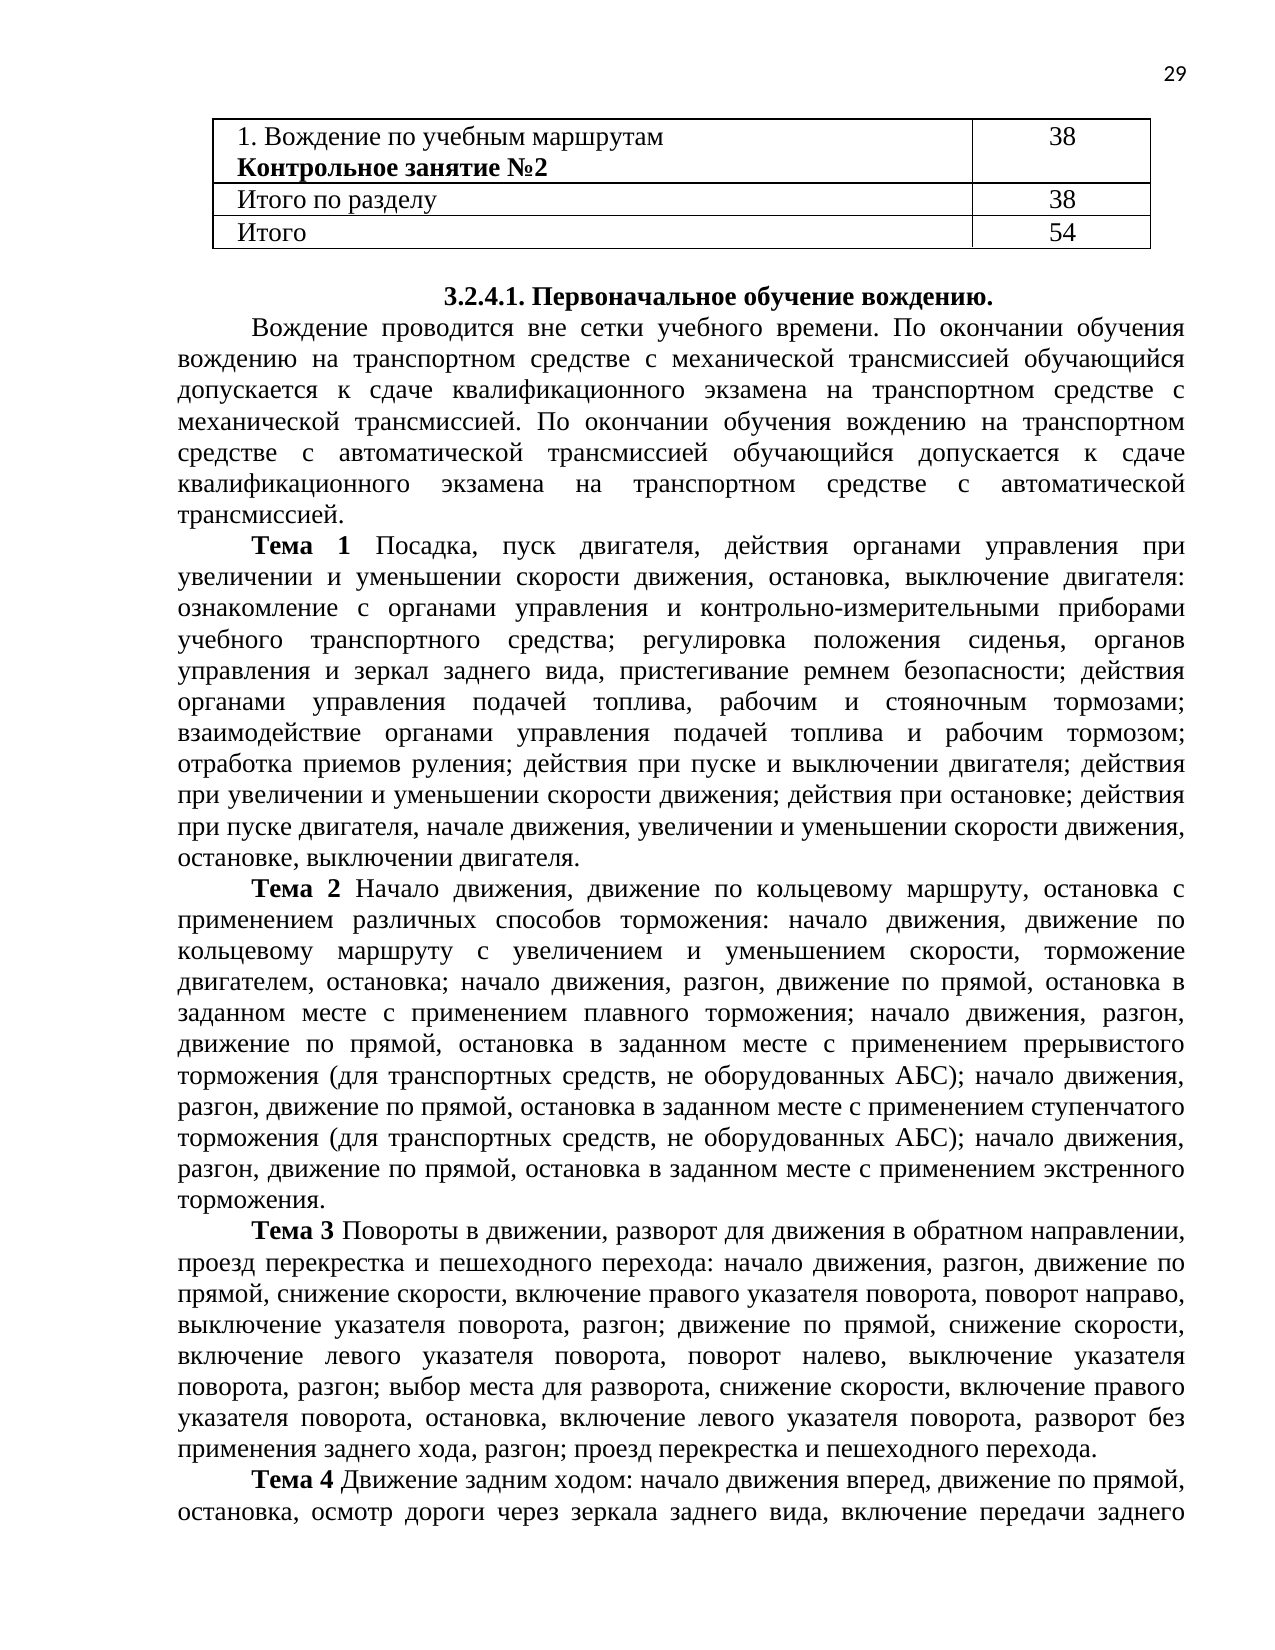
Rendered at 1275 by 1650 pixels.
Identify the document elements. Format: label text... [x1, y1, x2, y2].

text Тема 2 Начало движения, движение по кольцевому маршруту, остановка с применением различных способов торможения: начало движения, движение по кольцевому маршруту с увеличением и уменьшением скорости, торможение двигателем, остановка; начало движения, разгон, движение по прямой, остановка в заданном месте с применением плавного торможения; начало движения, разгон, движение по прямой, остановка в заданном месте с применением прерывистого торможения (для транспортных средств, не оборудованных АБС); начало движения, разгон, движение по прямой, остановка в заданном месте с применением ступенчатого торможения (для транспортных средств, не оборудованных АБС); начало движения, разгон, движение по прямой, остановка в заданном месте с применением экстренного торможения. [177, 872, 1186, 1214]
table_cell Итого [214, 216, 972, 247]
table_cell 54 [973, 216, 1150, 247]
table_cell 38 [973, 184, 1150, 215]
text Тема 1 Посадка, пуск двигателя, действия органами управления при увеличении и уменьшении скорости движения, остановка, выключение двигателя: ознакомление с органами управления и контрольно-измерительными приборами учебного транспортного средства; регулировка положения сиденья, органов управления и зеркал заднего вида, пристегивание ремнем безопасности; действия органами управления подачей топлива, рабочим и стояночным тормозами; взаимодействие органами управления подачей топлива и рабочим тормозом; отработка приемов руления; действия при пуске и выключении двигателя; действия при увеличении и уменьшении скорости движения; действия при остановке; действия при пуске двигателя, начале движения, увеличении и уменьшении скорости движения, остановке, выключении двигателя. [177, 529, 1186, 872]
table_cell 1. Вождение по учебным маршрутам Контрольное занятие №2 [214, 120, 972, 182]
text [177, 1464, 1186, 1526]
text 3.2.4.1. Первоначальное обучение вождению. [177, 280, 1186, 311]
table_cell 38 [973, 120, 1150, 182]
text Тема 3 Повороты в движении, разворот для движения в обратном направлении, проезд перекрестка и пешеходного перехода: начало движения, разгон, движение по прямой, снижение скорости, включение правого указателя поворота, поворот направо, выключение указателя поворота, разгон; движение по прямой, снижение скорости, включение левого указателя поворота, поворот налево, выключение указателя поворота, разгон; выбор места для разворота, снижение скорости, включение правого указателя поворота, остановка, включение левого указателя поворота, разворот без применения заднего хода, разгон; проезд перекрестка и пешеходного перехода. [177, 1214, 1186, 1464]
table_cell Итого по разделу [214, 184, 972, 215]
text Вождение проводится вне сетки учебного времени. По окончании обучения вождению на транспортном средстве с механической трансмиссией обучающийся допускается к сдаче квалификационного экзамена на транспортном средстве с механической трансмиссией. По окончании обучения вождению на транспортном средстве с автоматической трансмиссией обучающийся допускается к сдаче квалификационного экзамена на транспортном средстве с автоматической трансмиссией. [177, 311, 1186, 529]
